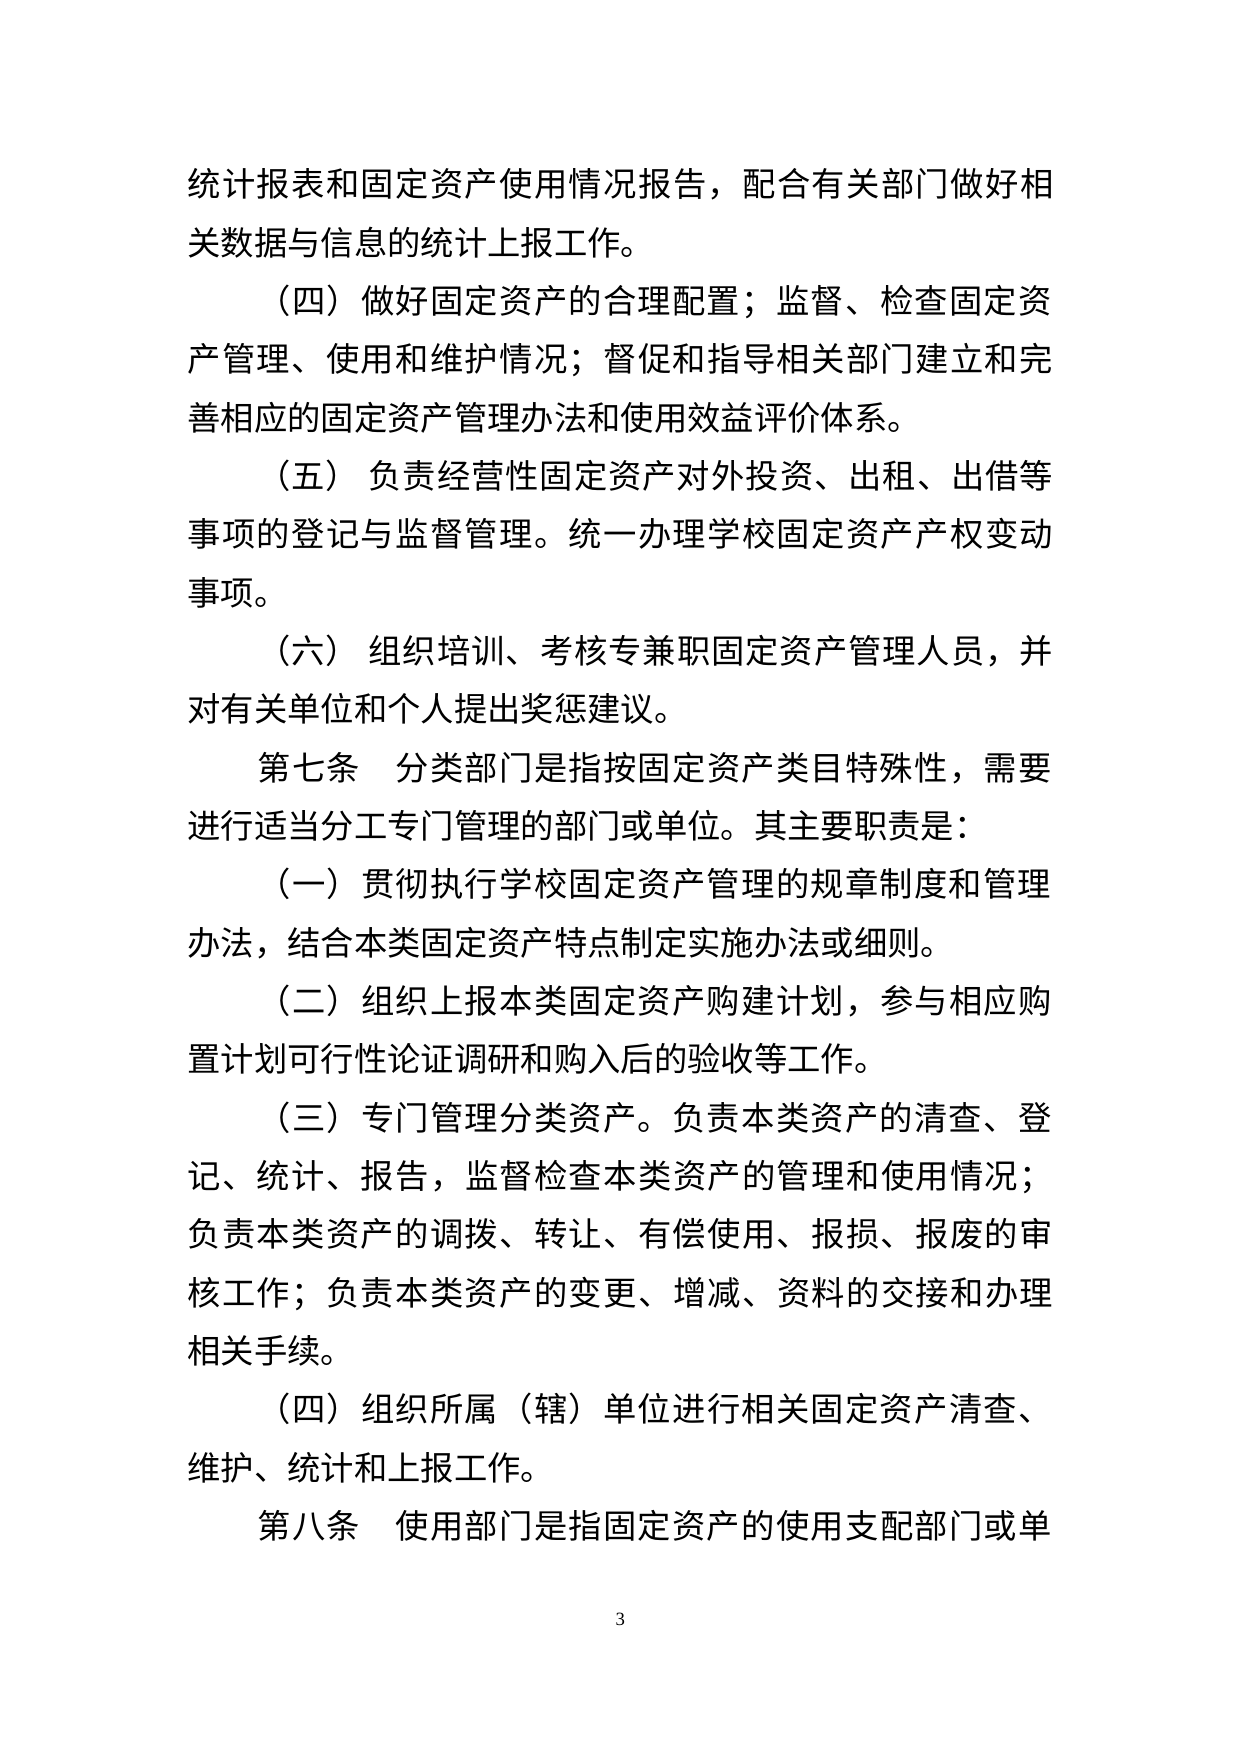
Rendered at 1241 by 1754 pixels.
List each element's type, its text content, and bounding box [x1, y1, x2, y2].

text （四）组织所属（辖）单位进行相关固定资产清查、维护、统计和上报工作。 [187, 1375, 1053, 1492]
text （四）做好固定资产的合理配置；监督、检查固定资产管理、使用和维护情况；督促和指导相关部门建立和完善相应的固定资产管理办法和使用效益评价体系。 [187, 267, 1053, 442]
text （五） 负责经营性固定资产对外投资、出租、出借等事项的登记与监督管理。统一办理学校固定资产产权变动事项。 [187, 442, 1053, 617]
text （一）贯彻执行学校固定资产管理的规章制度和管理办法，结合本类固定资产特点制定实施办法或细则。 [187, 850, 1053, 967]
text 第七条 分类部门是指按固定资产类目特殊性，需要进行适当分工专门管理的部门或单位。其主要职责是： [187, 733, 1053, 850]
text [187, 1492, 1053, 1550]
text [187, 150, 1053, 267]
text （六） 组织培训、考核专兼职固定资产管理人员，并对有关单位和个人提出奖惩建议。 [187, 617, 1053, 733]
text （三）专门管理分类资产。负责本类资产的清查、登记、统计、报告，监督检查本类资产的管理和使用情况；负责本类资产的调拨、转让、有偿使用、报损、报废的审核工作；负责本类资产的变更、增减、资料的交接和办理相关手续。 [187, 1083, 1053, 1375]
text （二）组织上报本类固定资产购建计划，参与相应购置计划可行性论证调研和购入后的验收等工作。 [187, 967, 1053, 1083]
